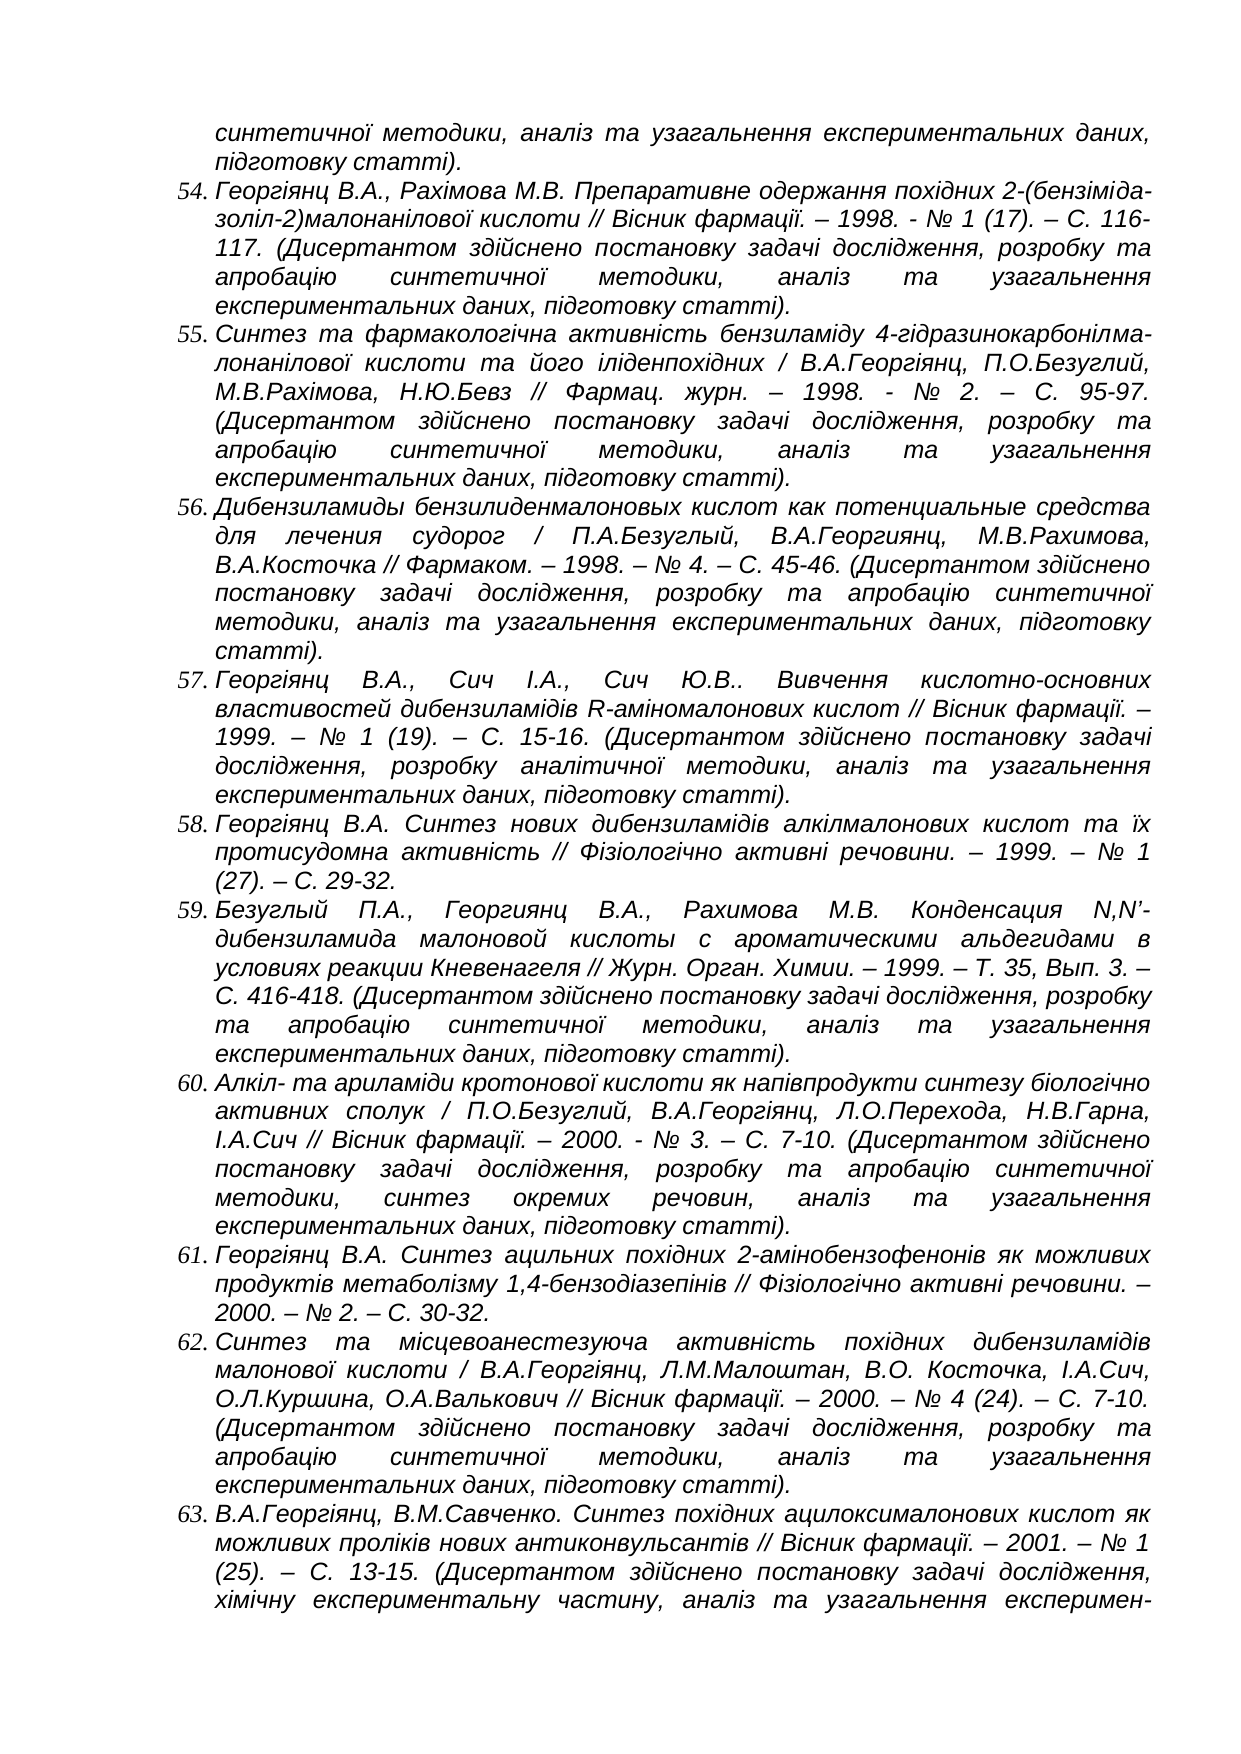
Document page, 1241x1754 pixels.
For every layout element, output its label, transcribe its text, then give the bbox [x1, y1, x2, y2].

list Синтез та місцевоанестезуюча активність похідних дибензиламідів малонової кислоти / В.А.Георгіянц, Л.М.Малоштан, В.О. Косточка, І.А.Сич, О.Л.Куршина, О.А.Валькович // Вісник фармації. – 2000. – № 4 (24). – С. 7-10. (Дисертантом здійснено постановку задачі дослідження, розробку та апробацію синтетичної методики, аналіз та узагальнення експериментальних даних, підготовку статті). [177, 1326, 1152, 1499]
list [177, 1499, 1152, 1614]
list Георгіянц В.А. Синтез ацильних похідних 2-амінобензофенонів як можливих продуктів метаболізму 1,4-бензодіазепінів // Фізіологічно активні речовини. – 2000. – № 2. – С. 30-32. [177, 1240, 1152, 1326]
list Синтез та фармакологічна активність бензиламіду 4-гідразинокарбонілмалонанілової кислоти та його іліденпохідних / В.А.Георгіянц, П.О.Безуглий, М.В.Рахімова, Н.Ю.Бевз // Фармац. журн. – 1998. - № 2. – С. 95-97. (Дисертантом здійснено постановку задачі дослідження, розробку та апробацію синтетичної методики, аналіз та узагальнення експериментальних даних, підготовку статті). [177, 319, 1152, 492]
list Георгіянц В.А., Рахімова М.В. Препаративне одержання похідних 2-(бензімідазоліл-2)малонанілової кислоти // Вісник фармації. – 1998. - № 1 (17). – С. 116-117. (Дисертантом здійснено постановку задачі дослідження, розробку та апробацію синтетичної методики, аналіз та узагальнення експериментальних даних, підготовку статті). [177, 176, 1152, 319]
list Дибензиламиды бензилиденмалоновых кислот как потенциальные средства для лечения судорог / П.А.Безуглый, В.А.Георгиянц, М.В.Рахимова, В.А.Косточка // Фармаком. – 1998. – № 4. – С. 45-46. (Дисертантом здійснено постановку задачі дослідження, розробку та апробацію синтетичної методики, аналіз та узагальнення експериментальних даних, підготовку статті). [177, 492, 1152, 665]
list Алкіл- та ариламіди кротонової кислоти як напівпродукти синтезу біологічно активних сполук / П.О.Безуглий, В.А.Георгіянц, Л.О.Перехода, Н.В.Гарна, І.А.Сич // Вісник фармації. – 2000. - № 3. – С. 7-10. (Дисертантом здійснено постановку задачі дослідження, розробку та апробацію синтетичної методики, синтез окремих речовин, аналіз та узагальнення експериментальних даних, підготовку статті). [177, 1067, 1152, 1240]
list Георгіянц В.А. Синтез нових дибензиламідів алкілмалонових кислот та їх протисудомна активність // Фізіологічно активні речовини. – 1999. – № 1 (27). – С. 29-32. [177, 808, 1152, 895]
list Безуглый П.А., Георгиянц В.А., Рахимова М.В. Конденсация N,N’-дибензиламида малоновой кислоты с ароматическими альдегидами в условиях реакции Кневенагеля // Журн. Орган. Химии. – 1999. – Т. 35, Вып. 3. – С. 416-418. (Дисертантом здійснено постановку задачі дослідження, розробку та апробацію синтетичної методики, аналіз та узагальнення експериментальних даних, підготовку статті). [177, 895, 1152, 1067]
list Георгіянц В.А., Сич І.А., Сич Ю.В.. Вивчення кислотно-основних властивостей дибензиламідів R-аміномалонових кислот // Вісник фармації. – 1999. – № 1 (19). – С. 15-16. (Дисертантом здійснено постановку задачі дослідження, розробку аналітичної методики, аналіз та узагальнення експериментальних даних, підготовку статті). [177, 665, 1152, 808]
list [177, 118, 1152, 176]
